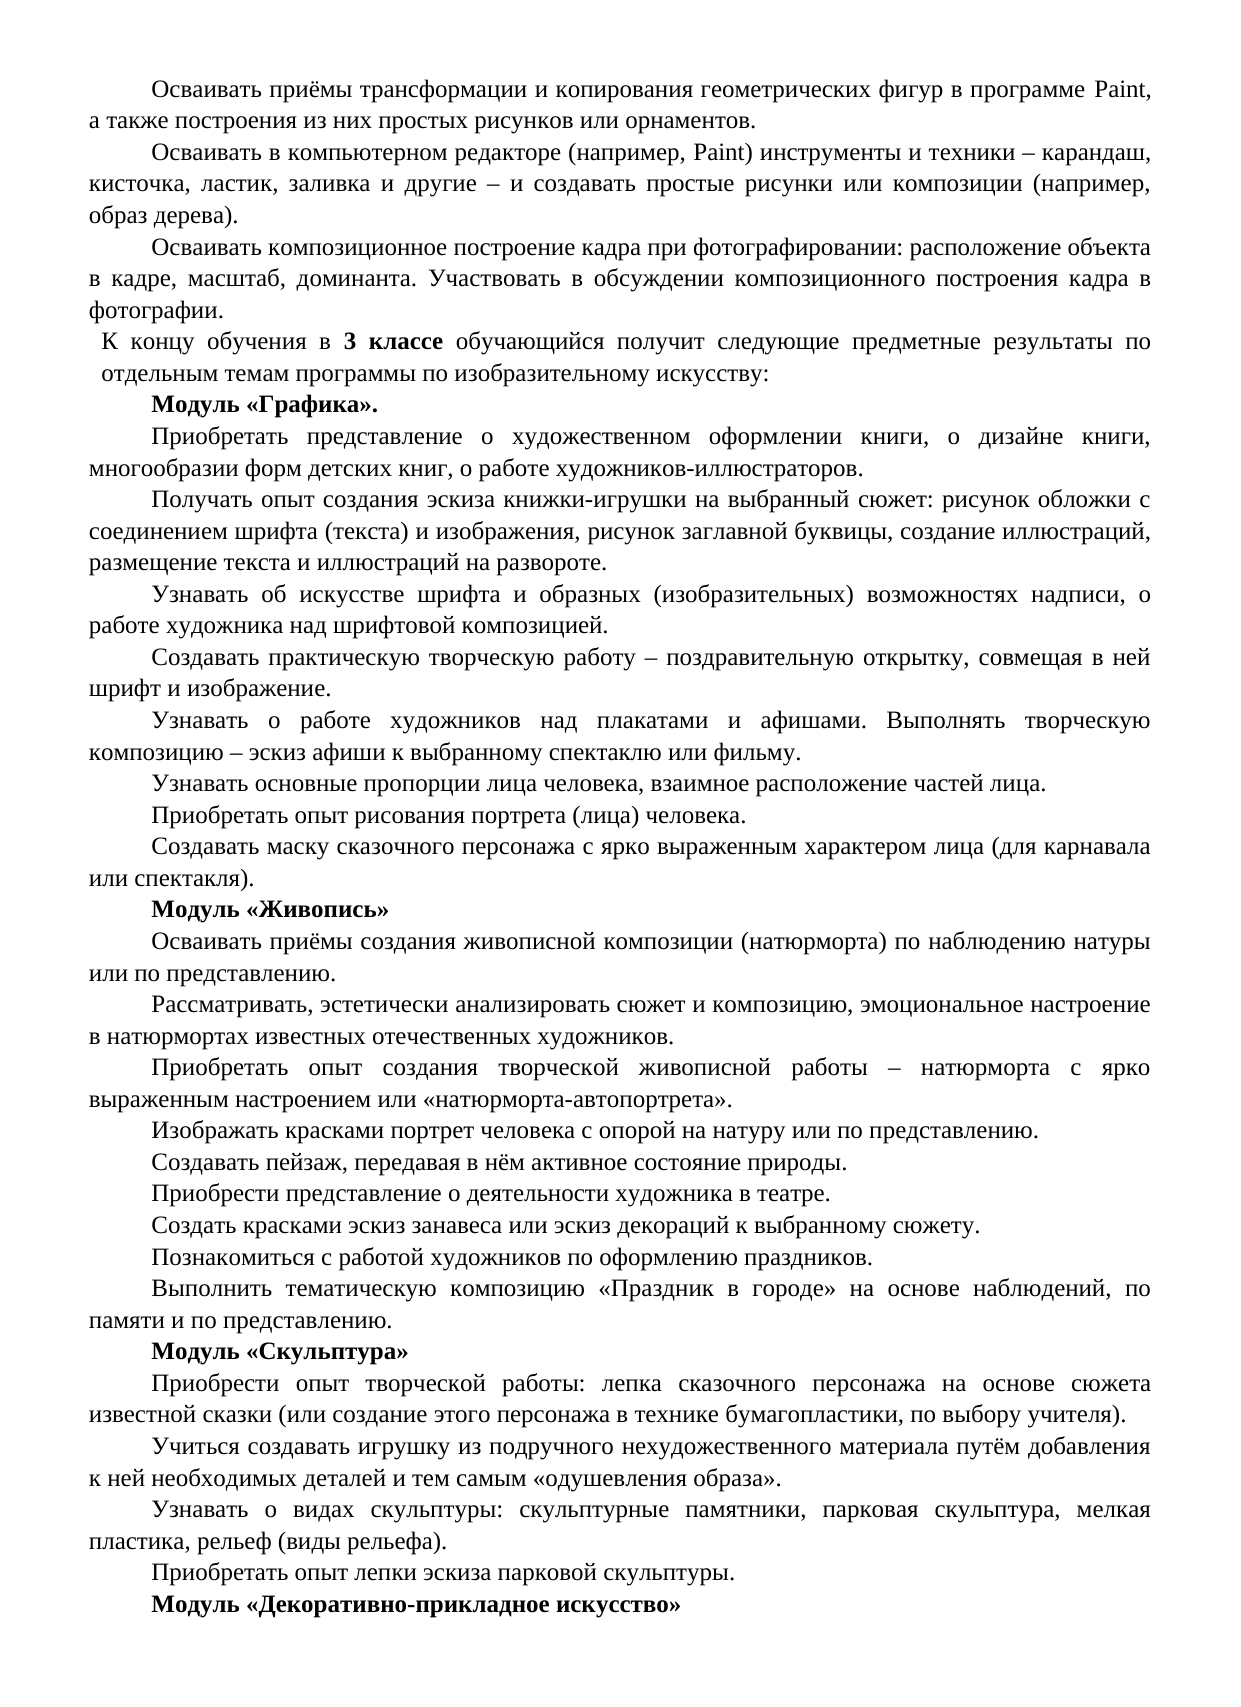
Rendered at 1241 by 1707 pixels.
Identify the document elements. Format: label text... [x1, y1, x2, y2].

text Осваивать приёмы трансформации и копирования геометрических фигур в программе Paint, а также построения из них простых рисунков или орнаментов. [89, 74, 1152, 134]
text Осваивать композиционное построение кадра при фотографировании: расположение объекта в кадре, масштаб, доминанта. Участвовать в обсуждении композиционного построения кадра в фотографии. [89, 232, 1152, 323]
text Выполнить тематическую композицию «Праздник в городе» на основе наблюдений, по памяти и по представлению. [89, 1273, 1152, 1333]
text Модуль «Декоративно-прикладное искусство» [89, 1589, 1152, 1618]
text Осваивать приёмы создания живописной композиции (натюрморта) по наблюдению натуры или по представлению. [89, 926, 1152, 986]
text Узнавать о видах скульптуры: скульптурные памятники, парковая скульптура, мелкая пластика, рельеф (виды рельефа). [89, 1494, 1152, 1554]
text Создавать маску сказочного персонажа с ярко выраженным характером лица (для карнавала или спектакля). [89, 831, 1152, 892]
text Рассматривать, эстетически анализировать сюжет и композицию, эмоциональное настроение в натюрмортах известных отечественных художников. [89, 989, 1152, 1049]
text Приобрести опыт творческой работы: лепка сказочного персонажа на основе сюжета известной сказки (или создание этого персонажа в технике бумагопластики, по выбору учителя). [89, 1368, 1152, 1428]
text Познакомиться с работой художников по оформлению праздников. [89, 1242, 1152, 1270]
text Изображать красками портрет человека с опорой на натуру или по представлению. [89, 1115, 1152, 1144]
text Модуль «Живопись» [89, 894, 1152, 923]
text Создавать практическую творческую работу – поздравительную открытку, совмещая в ней шрифт и изображение. [89, 642, 1152, 702]
text Приобретать опыт создания творческой живописной работы – натюрморта с ярко выраженным настроением или «натюрморта-автопортрета». [89, 1052, 1152, 1113]
text Приобретать представление о художественном оформлении книги, о дизайне книги, многообразии форм детских книг, о работе художников-иллюстраторов. [89, 421, 1152, 481]
text Создавать пейзаж, передавая в нём активное состояние природы. [89, 1147, 1152, 1176]
text Модуль «Скульптура» [89, 1336, 1152, 1365]
text Узнавать о работе художников над плакатами и афишами. Выполнять творческую композицию – эскиз афиши к выбранному спектаклю или фильму. [89, 705, 1152, 765]
text Узнавать основные пропорции лица человека, взаимное расположение частей лица. [89, 768, 1152, 797]
text Создать красками эскиз занавеса или эскиз декораций к выбранному сюжету. [89, 1210, 1152, 1239]
text Получать опыт создания эскиза книжки-игрушки на выбранный сюжет: рисунок обложки с соединением шрифта (текста) и изображения, рисунок заглавной буквицы, создание иллюстраций, размещение текста и иллюстраций на развороте. [89, 484, 1152, 576]
text Приобретать опыт лепки эскиза парковой скульптуры. [89, 1557, 1152, 1586]
text Модуль «Графика». [89, 389, 1152, 418]
text Узнавать об искусстве шрифта и образных (изобразительных) возможностях надписи, о работе художника над шрифтовой композицией. [89, 579, 1152, 639]
text К концу обучения в 3 классе обучающийся получит следующие предметные результаты по отдельным темам программы по изобразительному искусству: [101, 326, 1152, 387]
text Приобрести представление о деятельности художника в театре. [89, 1178, 1152, 1207]
text Приобретать опыт рисования портрета (лица) человека. [89, 800, 1152, 828]
text Учиться создавать игрушку из подручного нехудожественного материала путём добавления к ней необходимых деталей и тем самым «одушевления образа». [89, 1431, 1152, 1491]
text Осваивать в компьютерном редакторе (например, Paint) инструменты и техники – карандаш, кисточка, ластик, заливка и другие – и создавать простые рисунки или композиции (например, образ дерева). [89, 137, 1152, 229]
